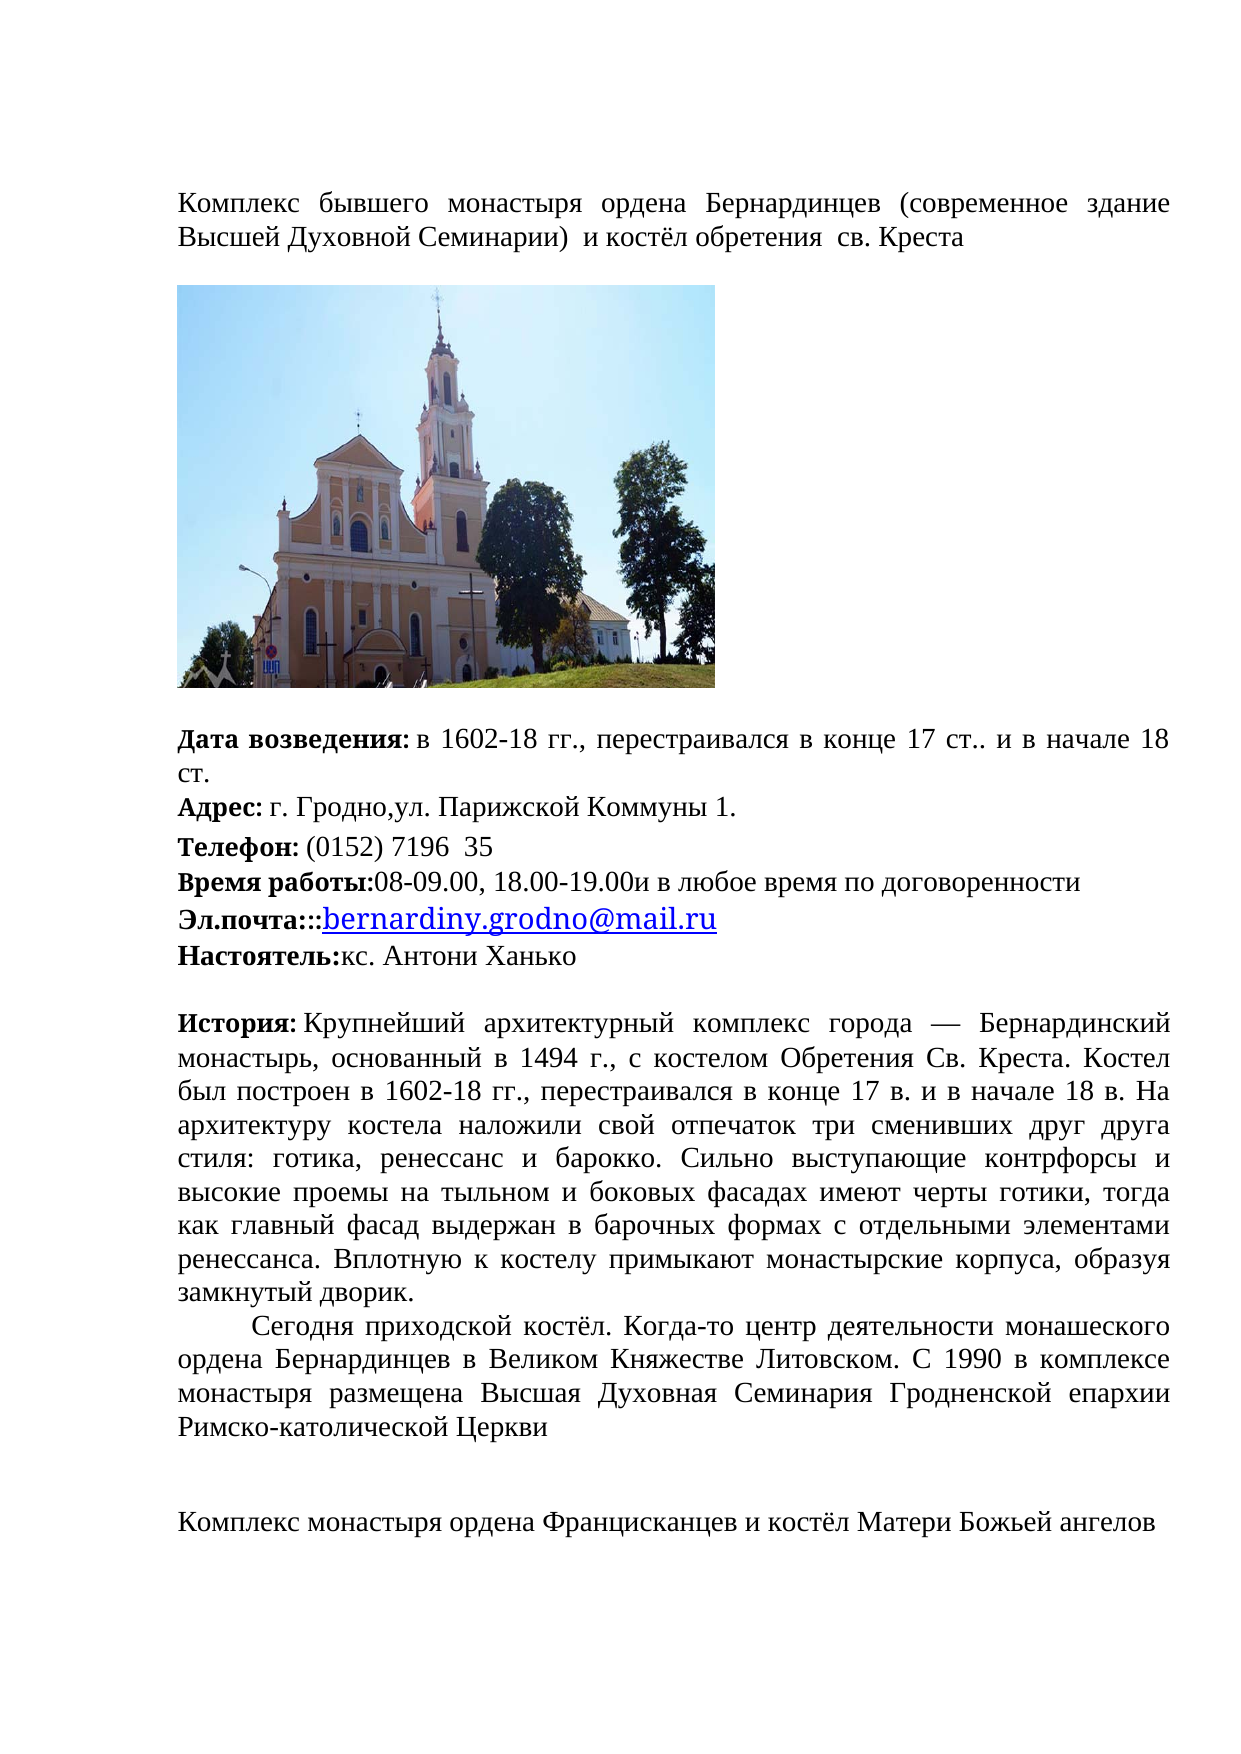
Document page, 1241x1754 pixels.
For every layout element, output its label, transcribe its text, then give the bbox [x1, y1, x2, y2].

text Сегодня приходской костёл. Когда-то центр деятельности монашеского ордена Бернардинцев в Великом Княжестве Литовском. С 1990 в комплексе монастыря размещена Высшая Духовная Семинария Гродненской епархии Римско-католической Церкви [177, 1308, 1171, 1442]
text Настоятель:кс. Антони Ханько [177, 938, 1171, 972]
text Телефон: (0152) 7196 35 [177, 829, 1171, 864]
text Время работы:08-09.00, 18.00-19.00и в любое время по договоренности [177, 864, 1171, 898]
picture [177, 285, 715, 688]
text История: Крупнейший архитектурный комплекс города — Бернардинский монастырь, основанный в 1494 г., с костелом Обретения Св. Креста. Костел был построен в 1602-18 гг., перестраивался в конце 17 в. и в начале 18 в. На архитектуру костела наложили свой отпечаток три сменивших друг друга стиля: готика, ренессанс и барокко. Сильно выступающие контрфорсы и высокие проемы на тыльном и боковых фасадах имеют черты готики, тогда как главный фасад выдержан в барочных формах с отдельными элементами ренессанса. Вплотную к костелу примыкают монастырские корпуса, образуя замкнутый дворик. [177, 1005, 1171, 1308]
text Эл.почта:::bernardiny.grodno@mail.ru [177, 898, 1171, 938]
text Комплекс монастыря ордена Францисканцев и костёл Матери Божьей ангелов [177, 1504, 1171, 1537]
text Комплекс бывшего монастыря ордена Бернардинцев (современное здание Высшей Духовной Семинарии) и костёл обретения св. Креста [177, 185, 1171, 252]
text Дата возведения: в 1602-18 гг., перестраивался в конце 17 ст.. и в начале 18 ст. Адрес: г. Гродно,ул. Парижской Коммуны 1. [177, 721, 1171, 824]
